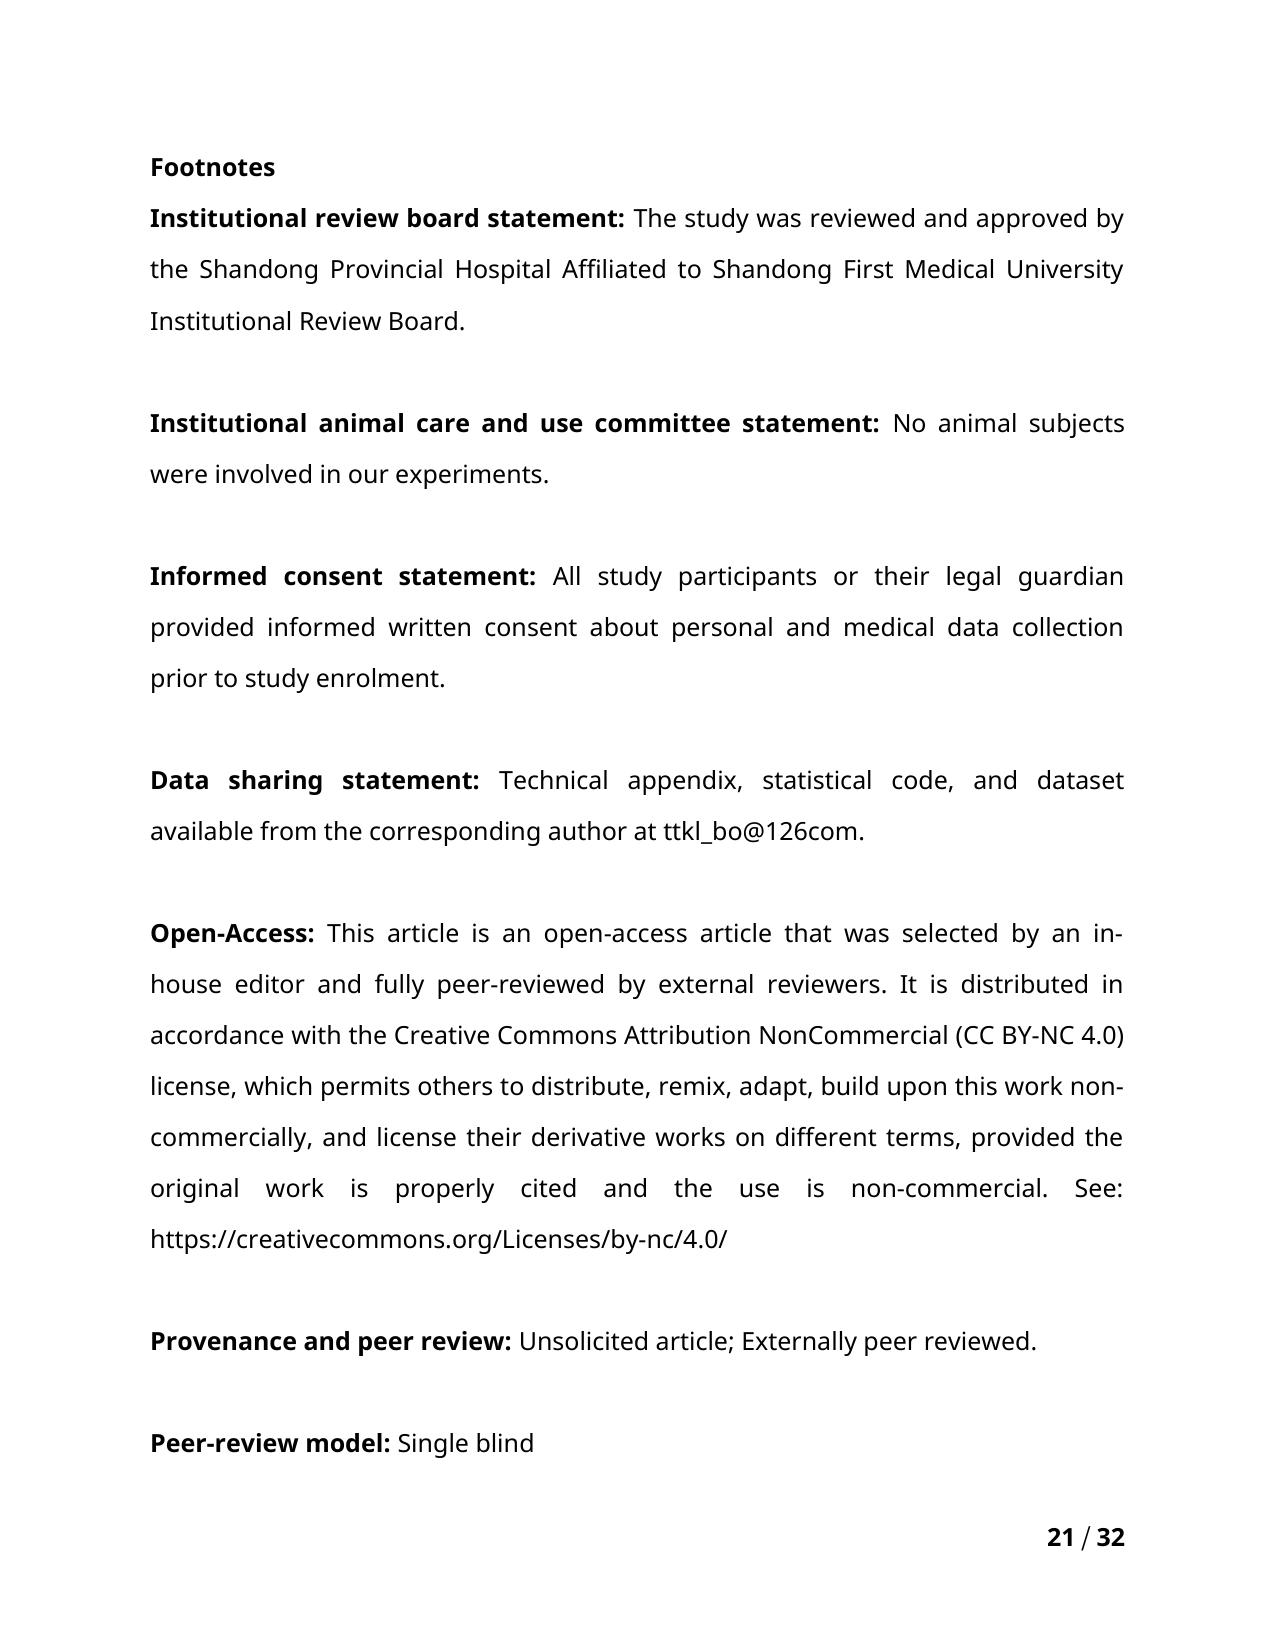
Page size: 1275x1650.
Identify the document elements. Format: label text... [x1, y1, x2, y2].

text Footnotes [150, 150, 1125, 184]
text Data sharing statement: Technical appendix, statistical code, and dataset available from the corresponding author at ttkl_bo@126com. [150, 762, 1125, 848]
text Open-Access: This article is an open-access article that was selected by an in-house editor and fully peer-reviewed by external reviewers. It is distributed in accordance with the Creative Commons Attribution NonCommercial (CC BY-NC 4.0) license, which permits others to distribute, remix, adapt, build upon this work non-commercially, and license their derivative works on different terms, provided the original work is properly cited and the use is non-commercial. See: https://creativecommons.org/Licenses/by-nc/4.0/ [150, 916, 1125, 1256]
text Institutional review board statement: The study was reviewed and approved by the Shandong Provincial Hospital Affiliated to Shandong First Medical University Institutional Review Board. [150, 201, 1125, 252]
text Institutional review board statement: The study was reviewed and approved by the Shandong Provincial Hospital Affiliated to Shandong First Medical University Institutional Review Board. [150, 286, 1125, 337]
text Provenance and peer review: Unsolicited article; Externally peer reviewed. [150, 1324, 1125, 1358]
text Institutional animal care and use committee statement: No animal subjects were involved in our experiments. [150, 405, 1125, 490]
text Peer-review model: Single blind [150, 1426, 1125, 1460]
text Informed consent statement: All study participants or their legal guardian provided informed written consent about personal and medical data collection prior to study enrolment. [150, 558, 1125, 694]
